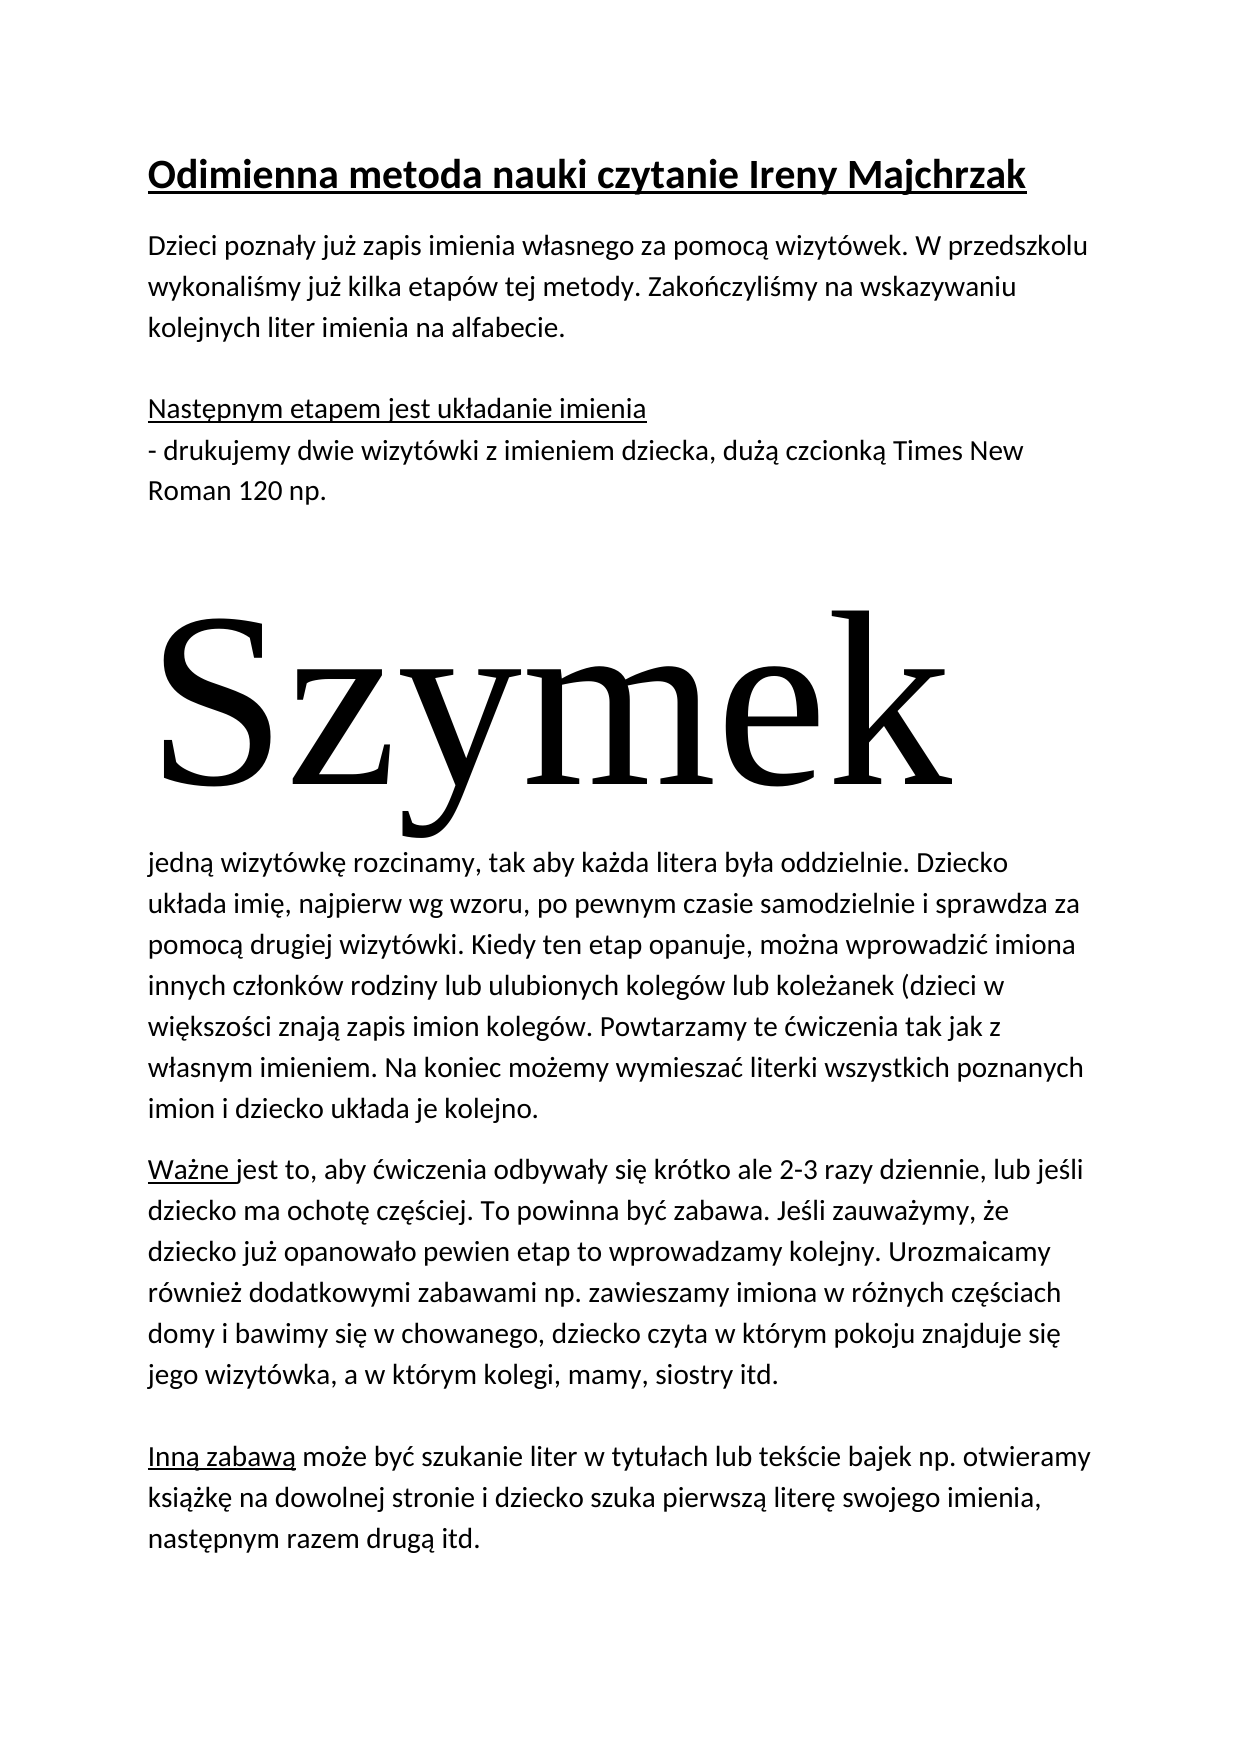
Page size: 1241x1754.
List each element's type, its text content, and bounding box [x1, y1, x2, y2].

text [148, 1151, 1093, 1596]
text Odimienna metoda nauki czytanie Ireny Majchrzak [148, 148, 1093, 198]
text Dzieci poznały już zapis imienia własnego za pomocą wizytówek. W przedszkolu wykonaliśmy już kilka etapów tej metody. Zakończyliśmy na wskazywaniu kolejnych liter imienia na alfabecie. Następnym etapem jest układanie imienia - drukujemy dwie wizytówki z imieniem dziecka, dużą czcionką Times New Roman 120 np. Szymek jedną wizytówkę rozcinamy, tak aby każda litera była oddzielnie. Dziecko układa imię, najpierw wg wzoru, po pewnym czasie samodzielnie i sprawdza za pomocą drugiej wizytówki. Kiedy ten etap opanuje, można wprowadzić imiona innych członków rodziny lub ulubionych kolegów lub koleżanek (dzieci w większości znają zapis imion kolegów. Powtarzamy te ćwiczenia tak jak z własnym imieniem. Na koniec możemy wymieszać literki wszystkich poznanych imion i dziecko układa je kolejno. [148, 227, 1093, 1125]
